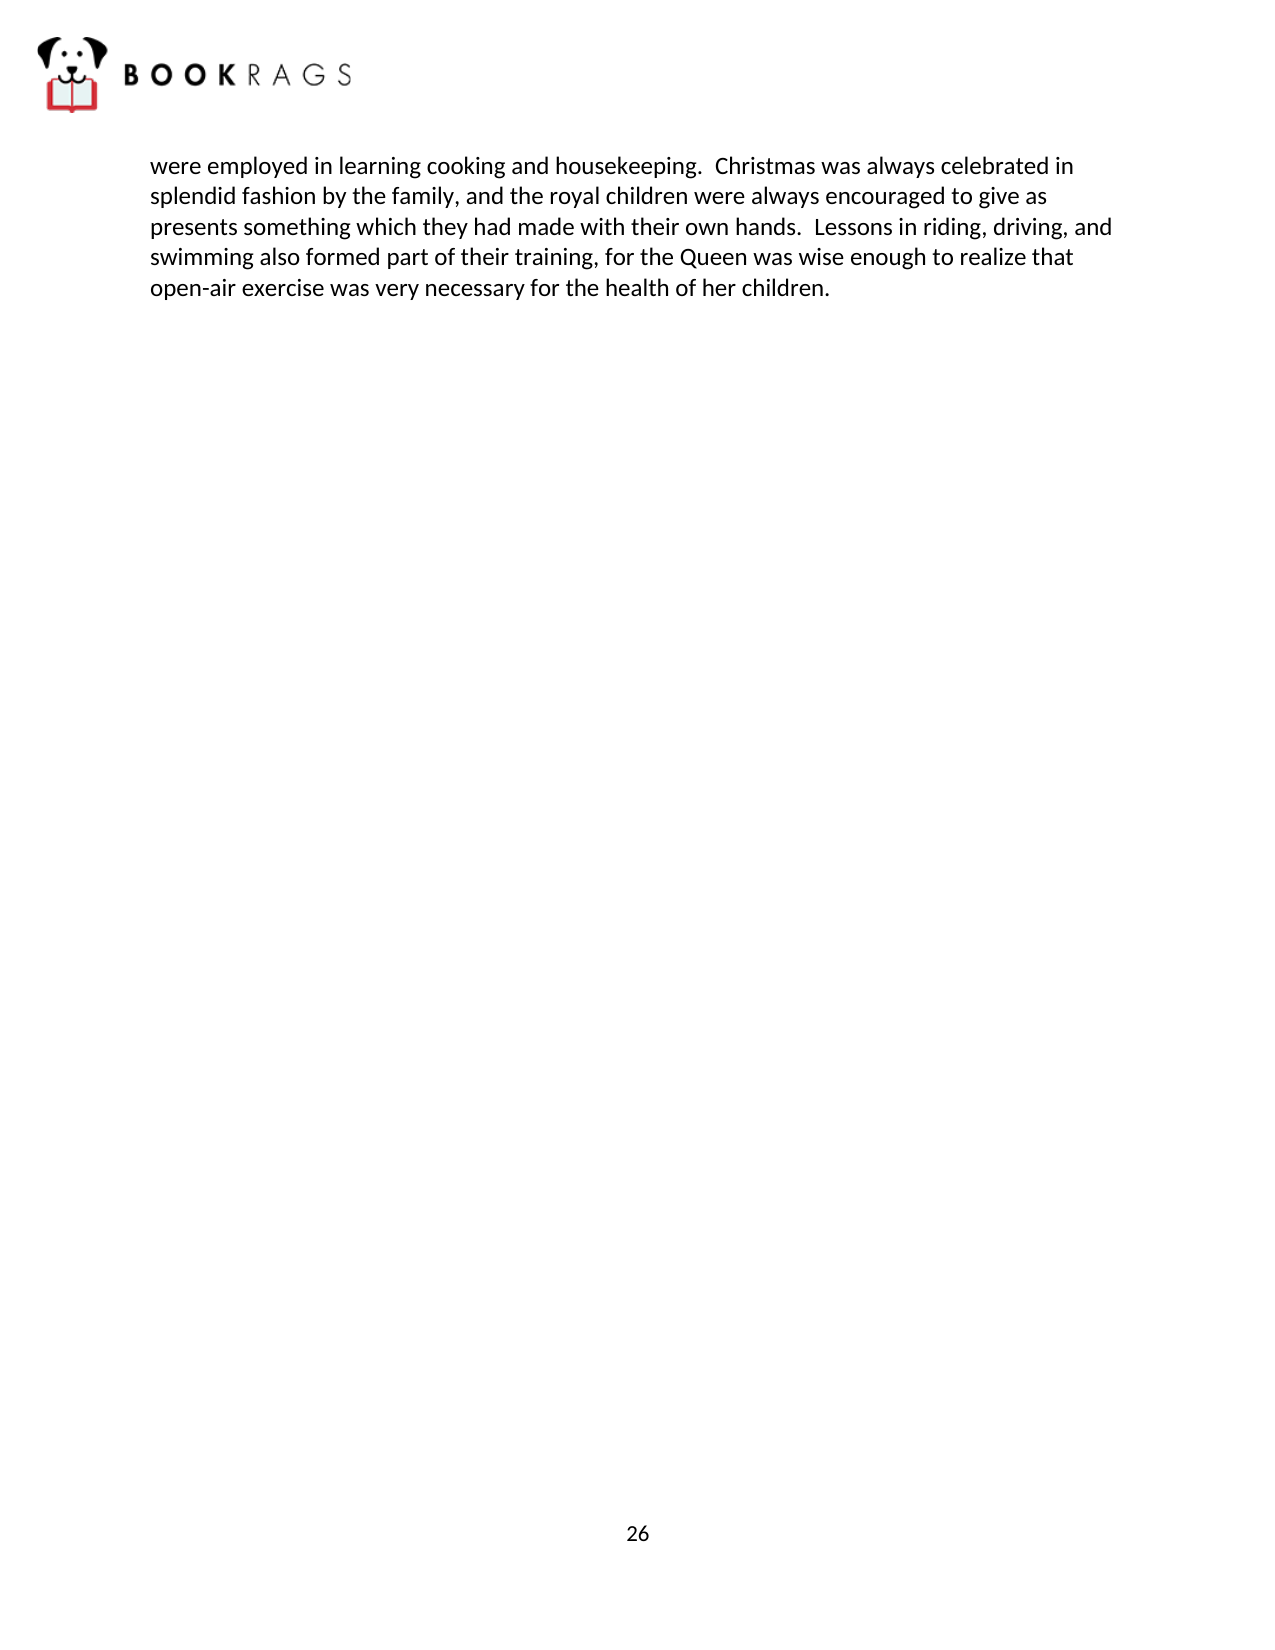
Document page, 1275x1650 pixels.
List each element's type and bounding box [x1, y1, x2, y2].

text [150, 150, 1125, 303]
picture [37, 37, 351, 113]
